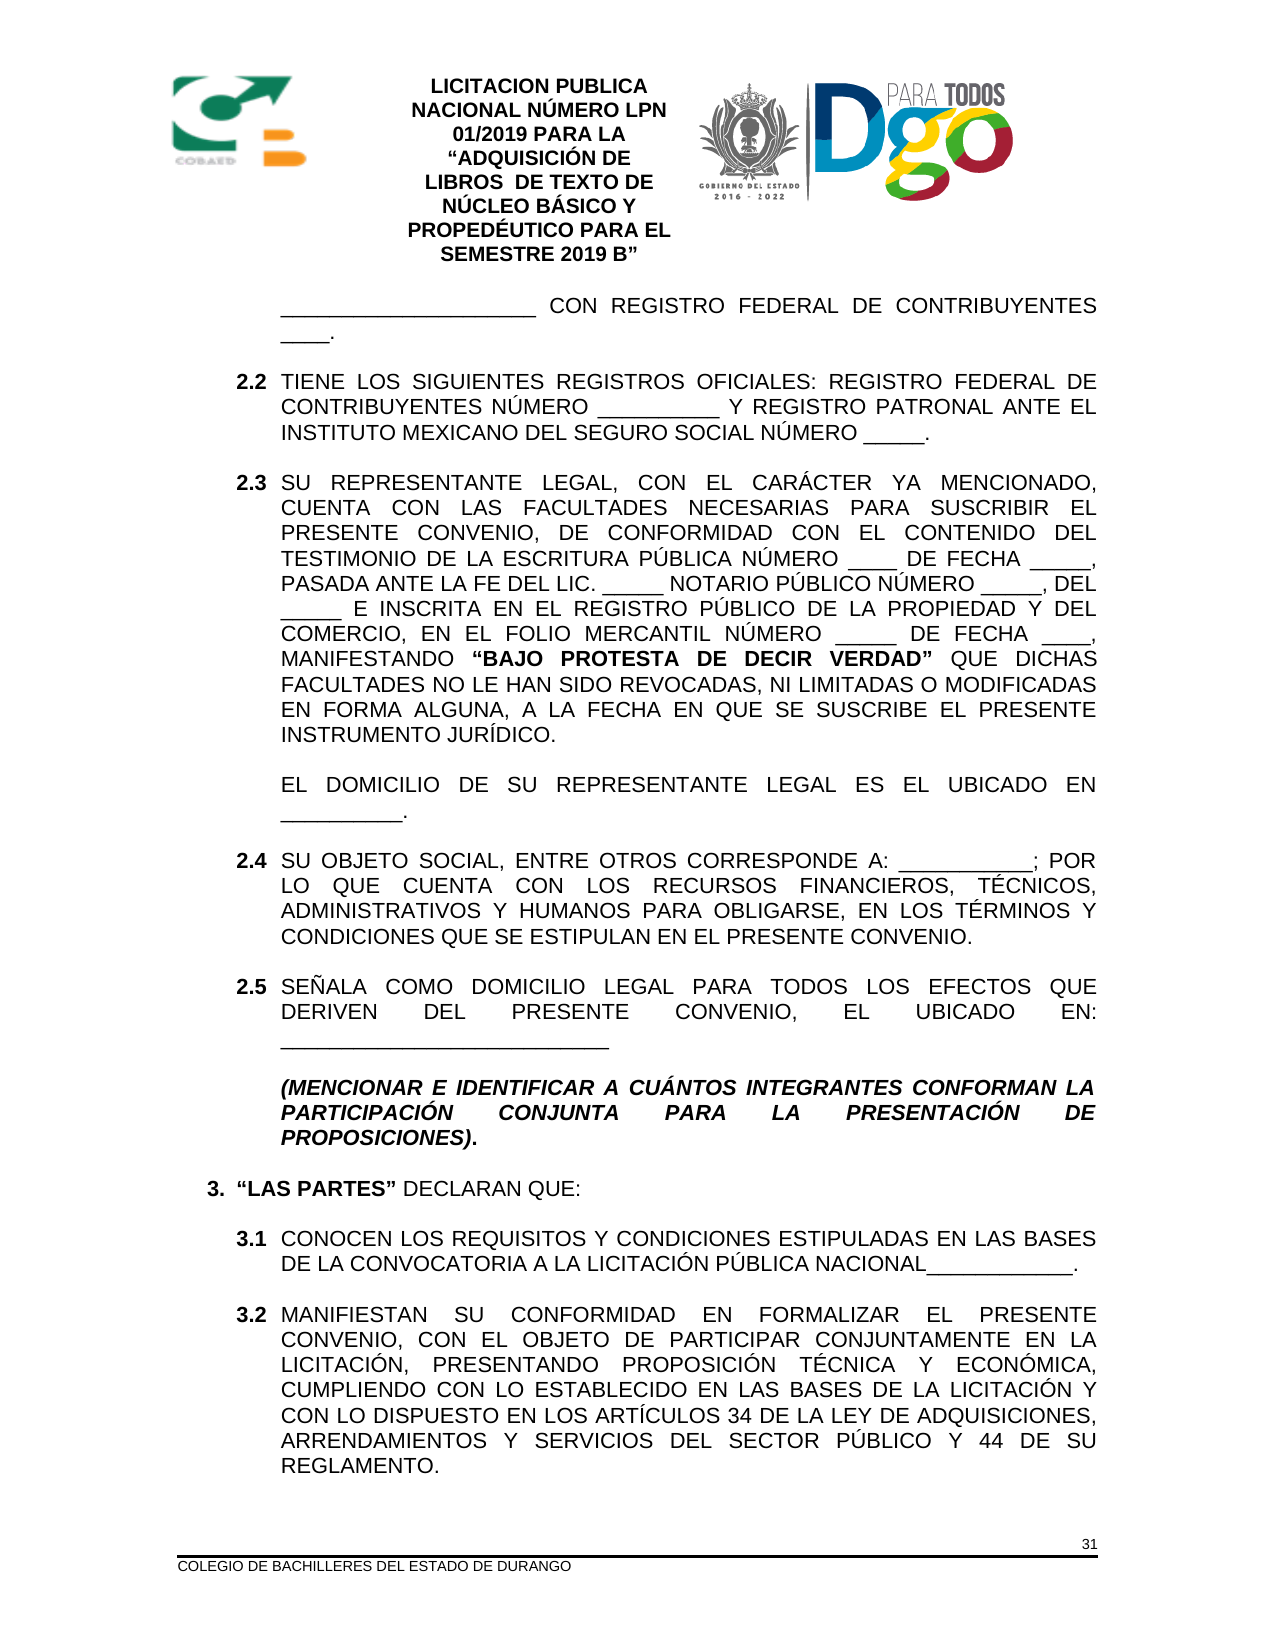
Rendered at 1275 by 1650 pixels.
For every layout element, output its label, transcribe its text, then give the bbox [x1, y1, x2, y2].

list CONOCEN LOS REQUISITOS Y CONDICIONES ESTIPULADAS EN LAS BASES DE LA CONVOCATORIA A LA LICITACIÓN PÚBLICA NACIONAL____________. [236, 1226, 1098, 1277]
text 3. “LAS PARTES” DECLARAN QUE: [207, 1176, 1098, 1201]
text 2.3 SU REPRESENTANTE LEGAL, CON EL CARÁCTER YA MENCIONADO, CUENTA CON LAS FACULTADES NECESARIAS PARA SUSCRIBIR EL PRESENTE CONVENIO, DE CONFORMIDAD CON EL CONTENIDO DEL TESTIMONIO DE LA ESCRITURA PÚBLICA NÚMERO ____ DE FECHA _____, PASADA ANTE LA FE DEL LIC. _____ NOTARIO PÚBLICO NÚMERO _____, DEL _____ E INSCRITA EN EL REGISTRO PÚBLICO DE DEL COMERCIO, EN EL FOLIO MERCANTIL NÚMERO _____ DE FECHA ____, MANIFESTANDO “BAJO PROTESTA DE DECIR VERDAD” QUE DICHAS FACULTADES NO LE HAN SIDO REVOCADAS, NI LIMITADAS O MODIFICADAS EN FORMA ALGUNA, A QUE SE SUSCRIBE EL PRESENTE INSTRUMENTO JURÍDICO. [236, 470, 1098, 747]
text 2.5 SEÑALA COMO DOMICILIO LEGAL PARA TODOS LOS EFECTOS QUE DERIVEN DEL PRESENTE CONVENIO, EL UBICADO EN: ___________________________ [236, 974, 1098, 1050]
text 2.2 TIENE LOS SIGUIENTES REGISTROS OFICIALES: REGISTRO FEDERAL DE CONTRIBUYENTES NÚMERO __________ Y REGISTRO PATRONAL ANTE EL INSTITUTO MEXICANO DEL SEGURO SOCIAL NÚMERO _____. [236, 369, 1098, 445]
text EL DOMICILIO DE SU REPRESENTANTE LEGAL ES EL UBICADO EN __________. [281, 772, 1098, 823]
text (MENCIONAR E IDENTIFICAR A CUÁNTOS INTEGRANTES CONFORMAN LA PARTICIPACIÓN CONJUNTA PARA LA PRESENTACIÓN DE PROPOSICIONES). [281, 1075, 1098, 1151]
text 2.4 SU OBJETO SOCIAL, ENTRE OTROS CORRESPONDE A: ___________; POR LO QUE CUENTA CON LOS RECURSOS FINANCIEROS, TÉCNICOS, ADMINISTRATIVOS Y HUMANOS PARA OBLIGARSE, EN LOS TÉRMINOS Y CONDICIONES QUE SE ESTIPULAN EN EL PRESENTE CONVENIO. [236, 848, 1098, 949]
picture [690, 78, 1022, 206]
picture [166, 73, 360, 193]
text 3.2 MANIFIESTAN SU CONFORMIDAD EN FORMALIZAR EL PRESENTE CONVENIO, CON EL OBJETO DE PARTICIPAR CONJUNTAMENTE EN LA LICITACIÓN, PRESENTANDO PROPOSICIÓN TÉCNICA Y ECONÓMICA, CUMPLIENDO CON LO ESTABLECIDO EN LAS BASES DE LA LICITACIÓN Y CON LO DISPUESTO EN LOS ARTÍCULOS 34 DE LA LEY DE ADQUISICIONES, ARRENDAMIENTOS Y SERVICIOS DEL SECTOR PÚBLICO Y 44 DE SU REGLAMENTO. [236, 1302, 1098, 1478]
text _____________________ CON REGISTRO FEDERAL DE CONTRIBUYENTES ____. [281, 293, 1098, 344]
